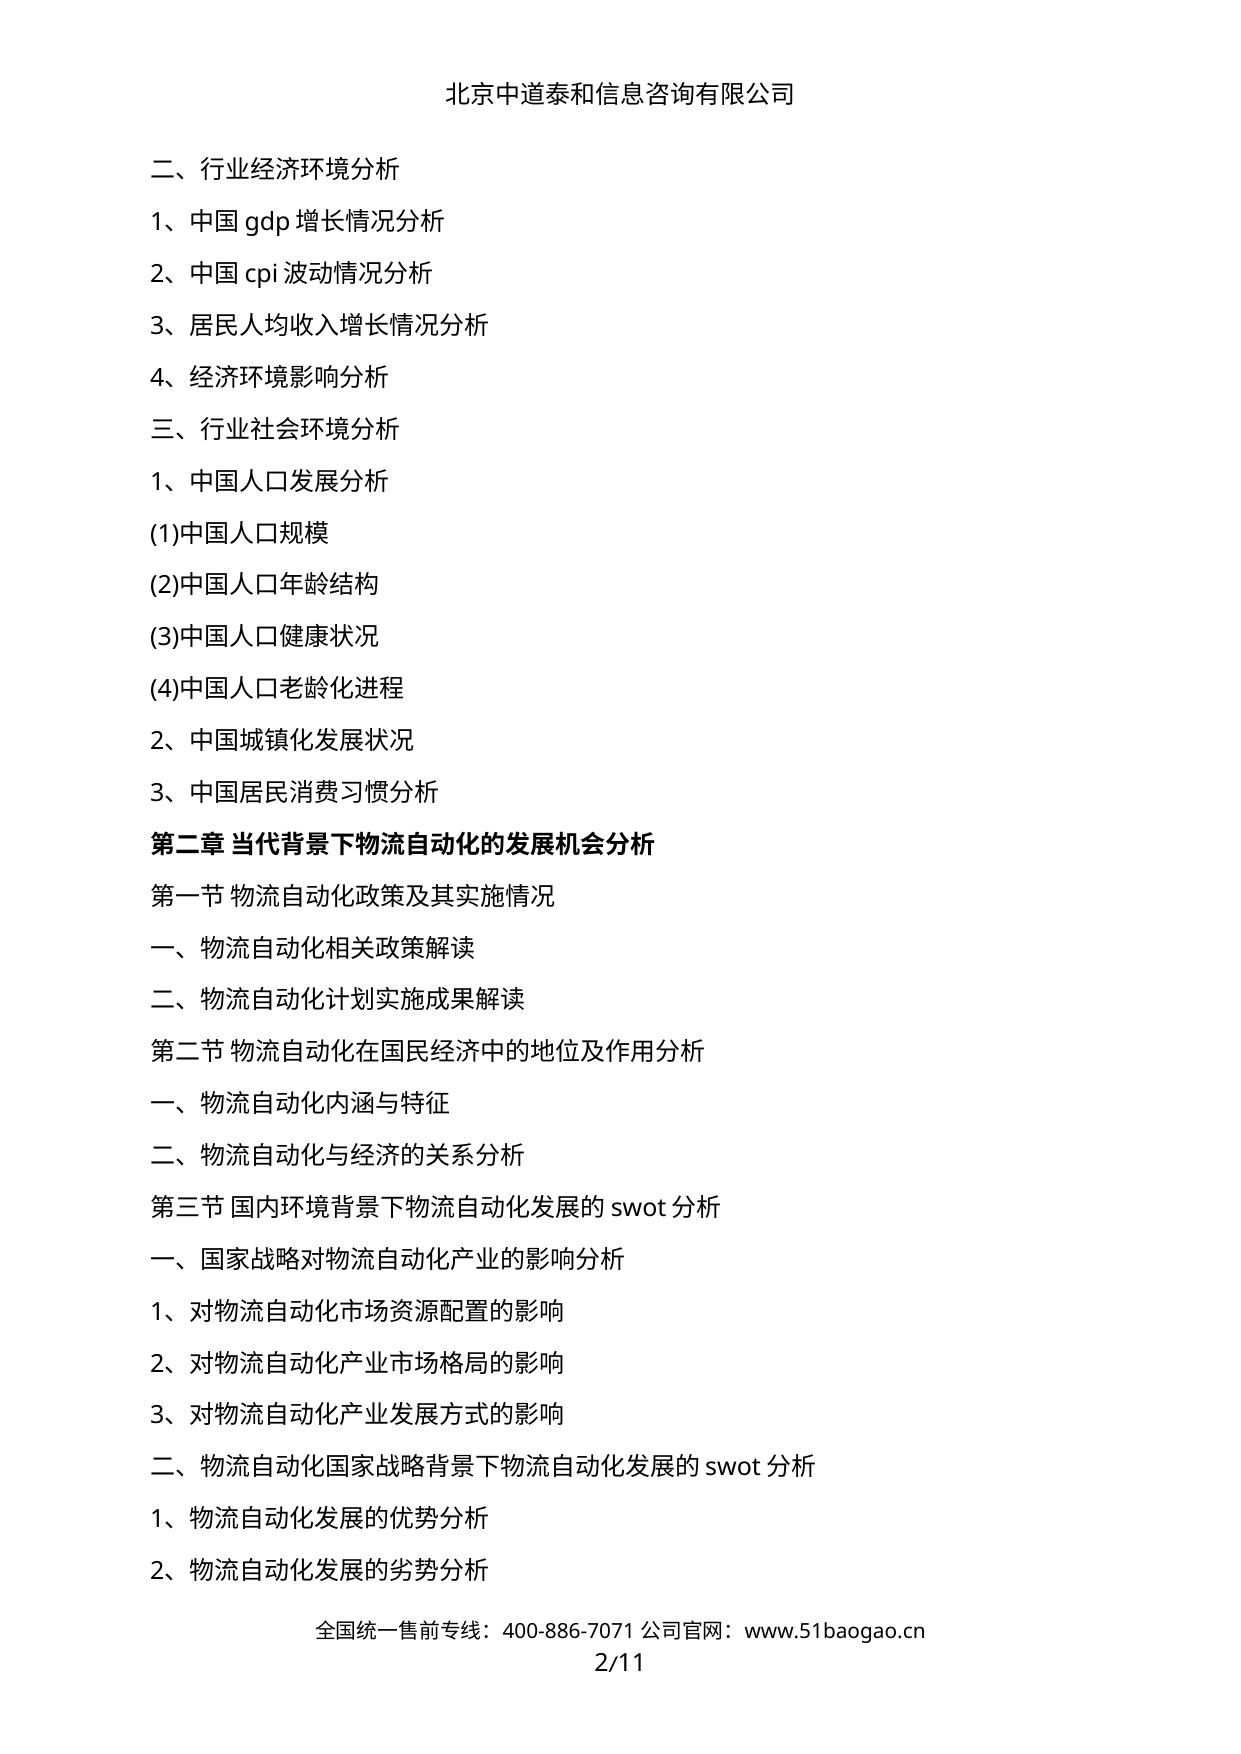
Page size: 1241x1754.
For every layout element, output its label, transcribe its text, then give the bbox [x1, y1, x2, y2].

text 二、物流自动化与经济的关系分析 [150, 1136, 1090, 1172]
text 二、物流自动化国家战略背景下物流自动化发展的swot分析 [150, 1447, 1090, 1483]
text 第二章 当代背景下物流自动化的发展机会分析 [150, 824, 1090, 861]
text 1、中国人口发展分析 [150, 461, 1090, 497]
text 4、经济环境影响分析 [150, 357, 1090, 394]
text 一、物流自动化相关政策解读 [150, 928, 1090, 964]
text 2、中国cpi波动情况分析 [150, 254, 1090, 290]
text 第一节 物流自动化政策及其实施情况 [150, 876, 1090, 912]
text 三、行业社会环境分析 [150, 409, 1090, 446]
text 1、物流自动化发展的优势分析 [150, 1499, 1090, 1535]
text 3、对物流自动化产业发展方式的影响 [150, 1395, 1090, 1431]
text 二、行业经济环境分析 [150, 150, 1090, 186]
text 一、物流自动化内涵与特征 [150, 1084, 1090, 1120]
text (4)中国人口老龄化进程 [150, 669, 1090, 705]
text (1)中国人口规模 [150, 513, 1090, 549]
text 1、中国gdp增长情况分析 [150, 202, 1090, 238]
text 第三节 国内环境背景下物流自动化发展的swot分析 [150, 1187, 1090, 1224]
text 3、居民人均收入增长情况分析 [150, 306, 1090, 342]
text 一、国家战略对物流自动化产业的影响分析 [150, 1239, 1090, 1276]
text 第二节 物流自动化在国民经济中的地位及作用分析 [150, 1032, 1090, 1068]
text (3)中国人口健康状况 [150, 617, 1090, 653]
text 二、物流自动化计划实施成果解读 [150, 980, 1090, 1016]
text 2、中国城镇化发展状况 [150, 721, 1090, 757]
text 2、对物流自动化产业市场格局的影响 [150, 1343, 1090, 1379]
text (2)中国人口年龄结构 [150, 565, 1090, 601]
text 2、物流自动化发展的劣势分析 [150, 1551, 1090, 1587]
text 1、对物流自动化市场资源配置的影响 [150, 1291, 1090, 1327]
text 3、中国居民消费习惯分析 [150, 772, 1090, 809]
